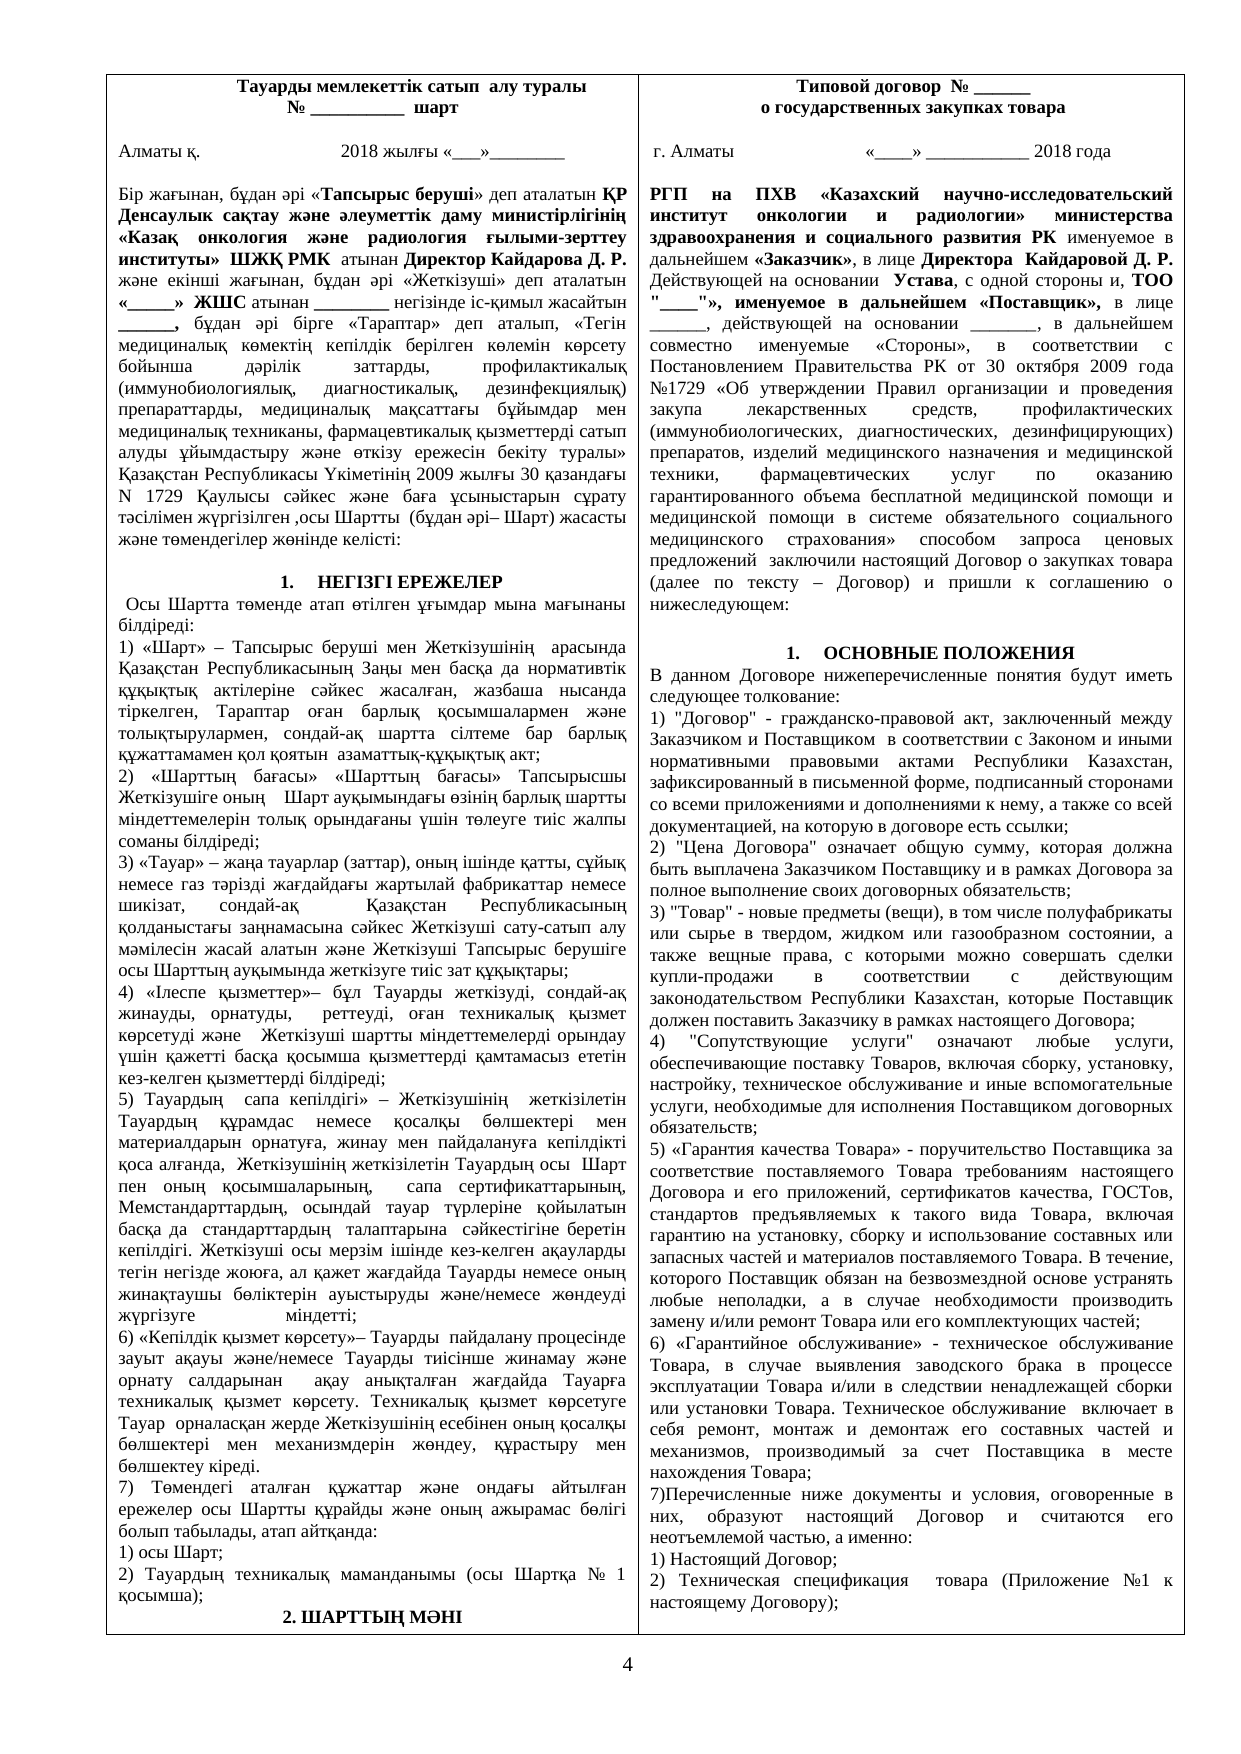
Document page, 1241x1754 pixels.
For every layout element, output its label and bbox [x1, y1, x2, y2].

table_header [639, 75, 1184, 1634]
table_header [107, 75, 638, 1634]
